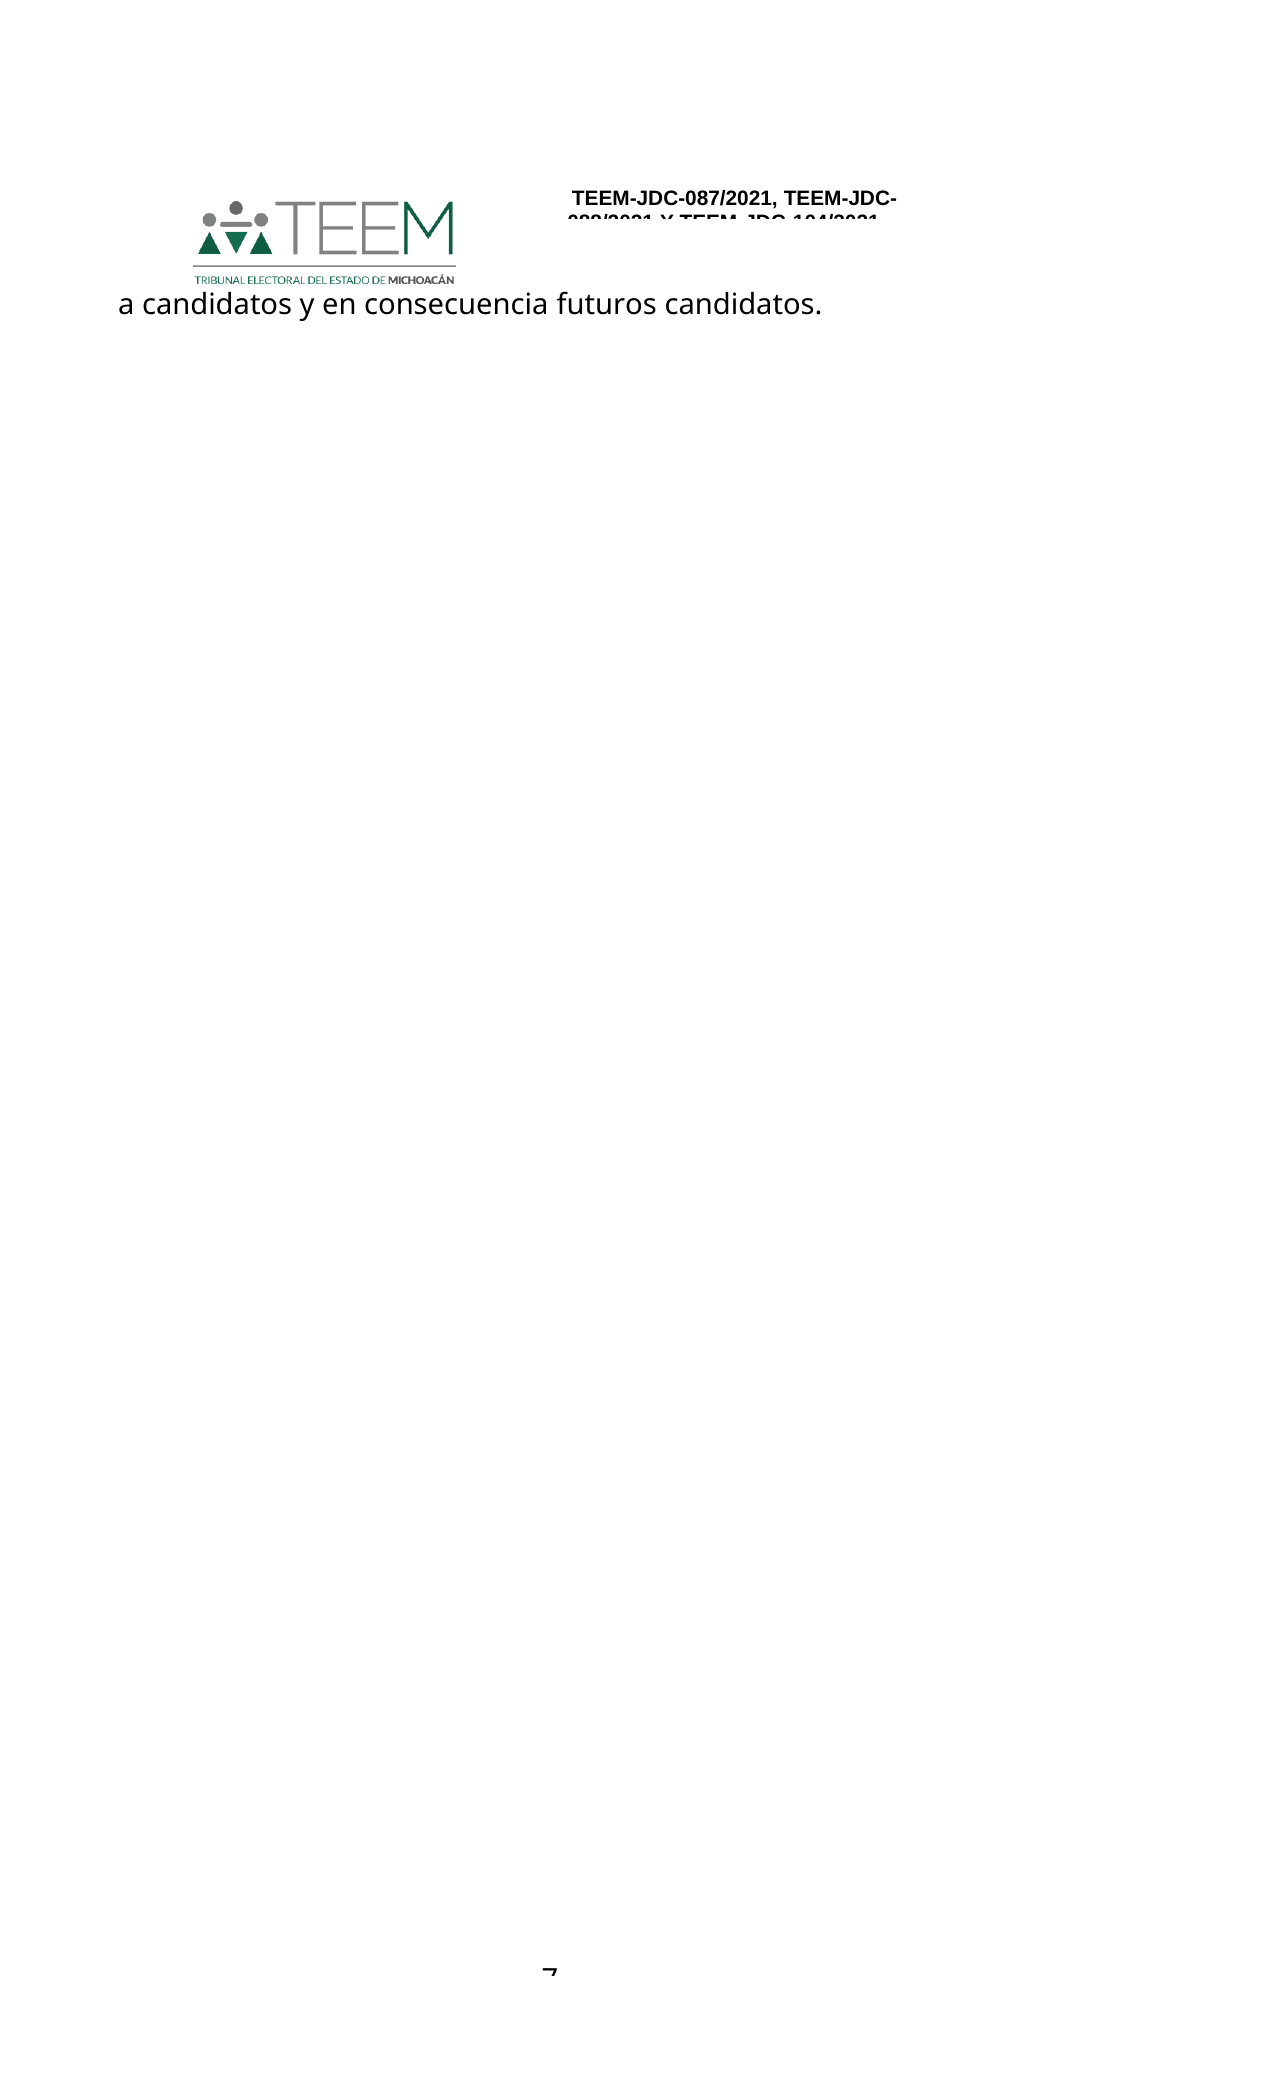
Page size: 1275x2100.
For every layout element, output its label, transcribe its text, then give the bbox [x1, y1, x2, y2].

picture [193, 201, 456, 283]
